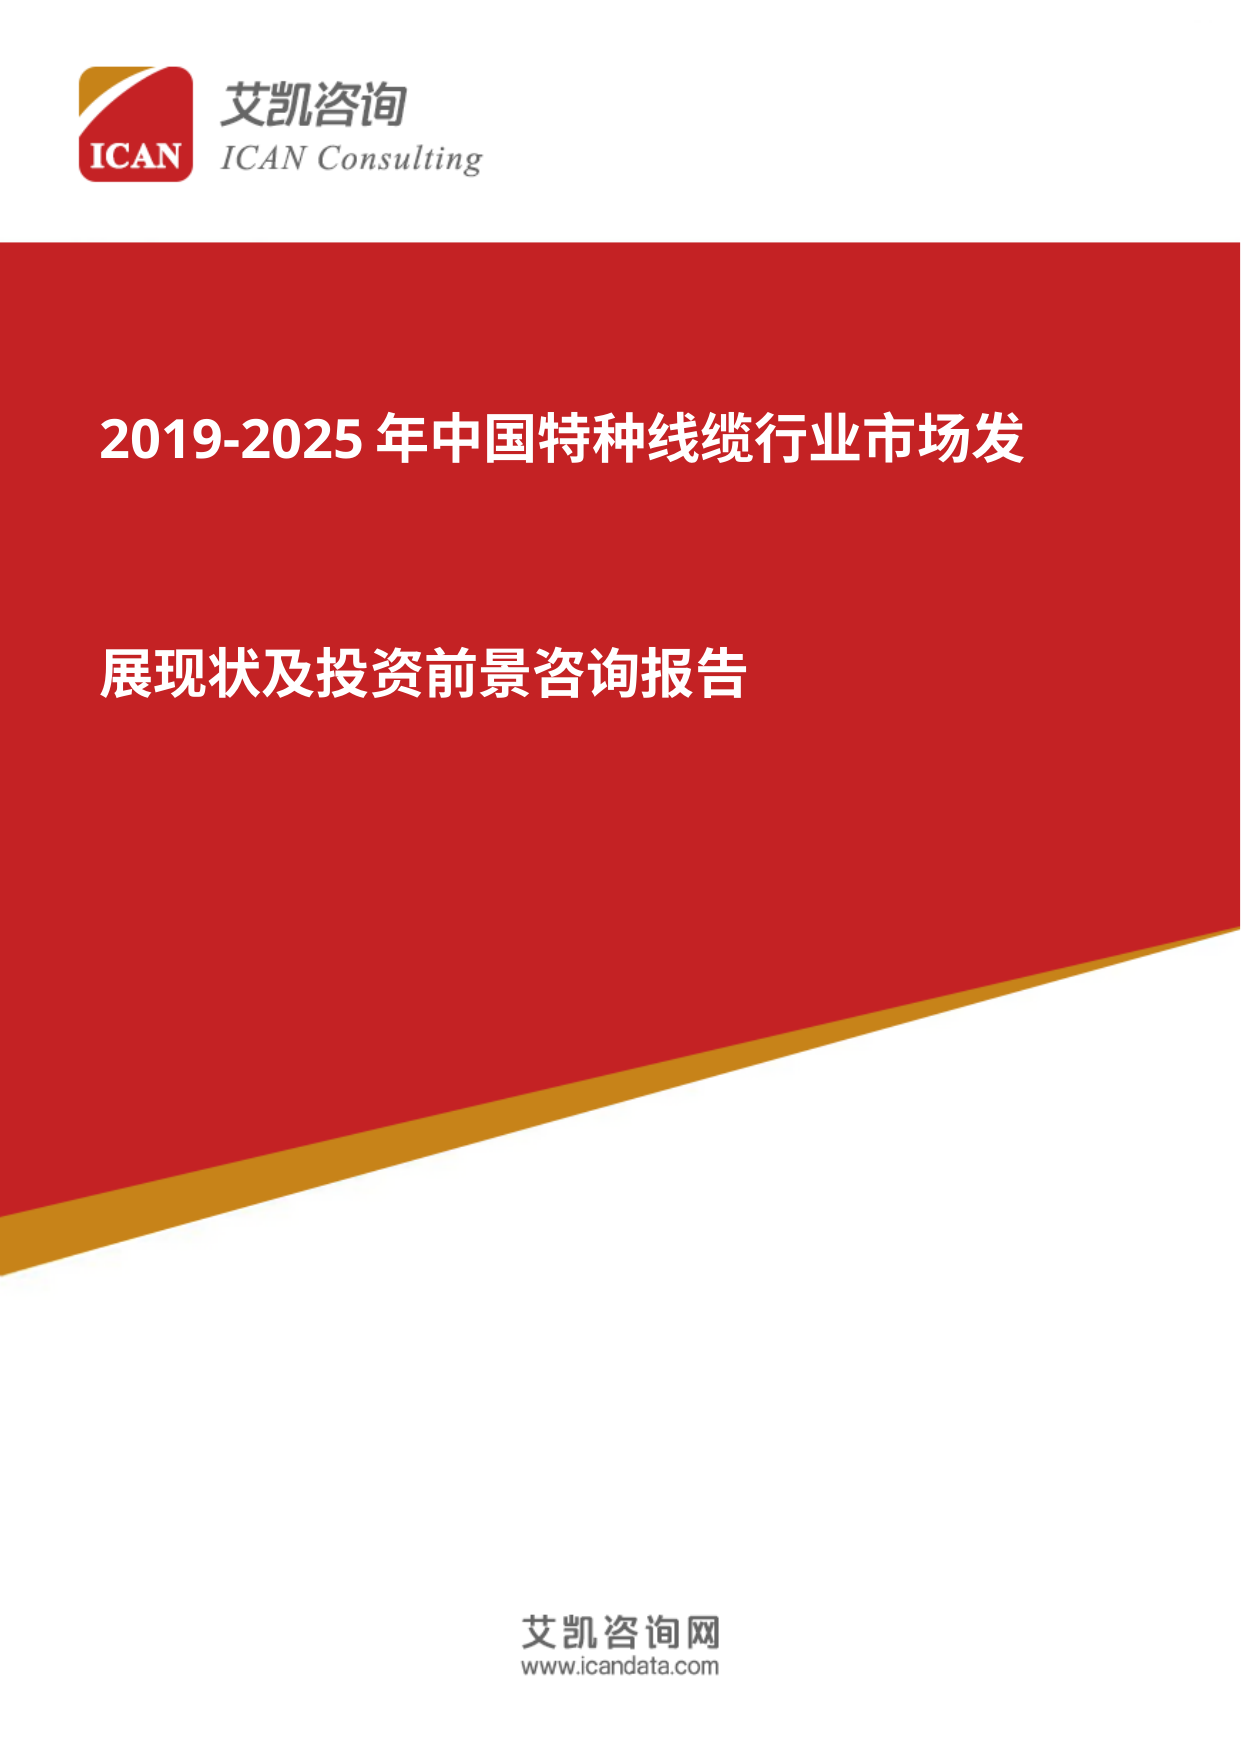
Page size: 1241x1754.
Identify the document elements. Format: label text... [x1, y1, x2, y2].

subtitle 2019-2025年中国特种线缆行业市场发展现状及投资前景咨询报告 [99, 386, 1053, 718]
picture [0, 5, 1241, 1754]
